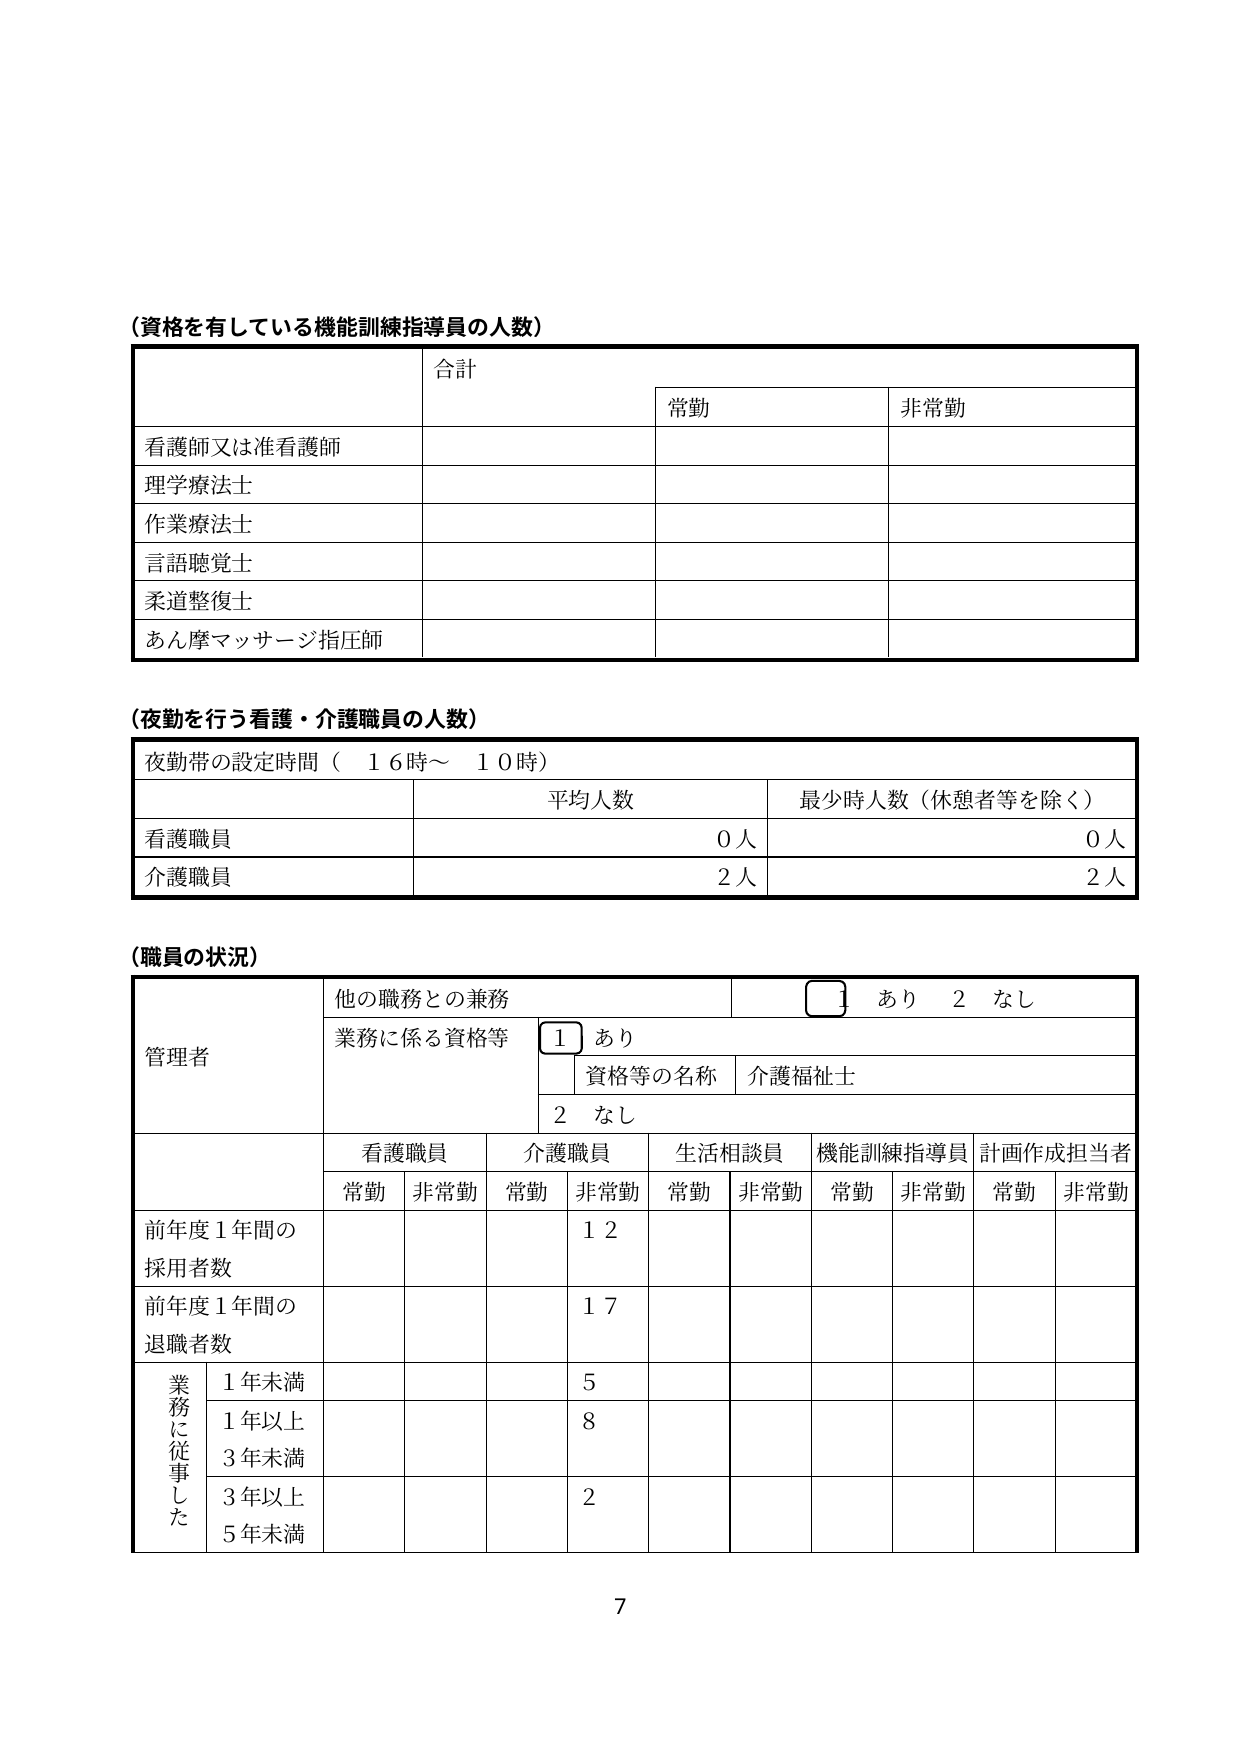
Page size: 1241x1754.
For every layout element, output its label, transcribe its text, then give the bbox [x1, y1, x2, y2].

table_cell [423, 504, 655, 542]
table_cell ０人 [768, 819, 1135, 856]
table_cell 言語聴覚士 [135, 543, 422, 580]
table_cell [423, 427, 655, 465]
table_cell [893, 1363, 973, 1400]
table_cell 介護職員 [487, 1134, 648, 1171]
table_cell [974, 1287, 1055, 1362]
table_cell [812, 1211, 892, 1286]
table_cell 前年度１年間の退職者数 [135, 1287, 323, 1362]
table_cell [405, 1477, 486, 1552]
table_cell [656, 581, 888, 619]
table_cell 常勤 [649, 1172, 729, 1209]
table_cell [974, 1477, 1055, 1552]
table_cell あん摩マッサージ指圧師 [135, 620, 422, 657]
table_cell １２ [568, 1211, 648, 1286]
table_cell 非常勤 [1056, 1172, 1135, 1209]
table_cell [649, 1401, 729, 1476]
table_cell 生活相談員 [649, 1134, 811, 1171]
table_cell [812, 1363, 892, 1400]
table_cell [487, 1363, 567, 1400]
table_cell 作業療法士 [135, 504, 422, 542]
table_cell [893, 1211, 973, 1286]
table_cell [405, 1401, 486, 1476]
table_cell [649, 1477, 729, 1552]
table_cell [731, 1363, 811, 1400]
table_header 他の職務との兼務 [324, 979, 731, 1017]
table_cell 常勤 [324, 1172, 404, 1209]
table_cell [487, 1477, 567, 1552]
table_cell [656, 466, 888, 503]
table_cell [649, 1287, 729, 1362]
table_cell [731, 1477, 811, 1552]
table_cell 前年度１年間の採用者数 [135, 1211, 323, 1286]
table_cell 資格等の名称 [575, 1056, 735, 1094]
table_cell [1056, 1401, 1135, 1476]
table_cell [405, 1363, 486, 1400]
table_cell ２人 [414, 858, 767, 895]
table_cell [539, 1055, 574, 1094]
table_cell 最少時人数（休憩者等を除く） [768, 780, 1135, 818]
table_cell ２人 [768, 858, 1135, 895]
table_cell 柔道整復士 [135, 581, 422, 619]
table_cell [423, 620, 655, 657]
table_cell [889, 543, 1135, 580]
table_header 合計 [423, 349, 1135, 387]
table_cell [889, 427, 1135, 465]
table_cell [423, 543, 655, 580]
table_cell ２ なし [539, 1095, 1135, 1132]
table_header 夜勤帯の設定時間（ １６時～ １０時） [135, 742, 1135, 779]
table_cell [893, 1477, 973, 1552]
table_cell ５ [568, 1363, 648, 1400]
table_cell [423, 389, 655, 426]
table_cell １７ [568, 1287, 648, 1362]
table_cell [1056, 1477, 1135, 1552]
table_header 管理者 [135, 979, 323, 1132]
table_cell 非常勤 [568, 1172, 648, 1209]
table_cell 業務に従事した経験年数に応じた職員の人数 [135, 1363, 206, 1552]
table_cell 計画作成担当者 [974, 1134, 1135, 1171]
table_cell [731, 1287, 811, 1362]
table_header [135, 349, 422, 426]
table_cell ８ [568, 1401, 648, 1476]
table_cell [656, 427, 888, 465]
table_cell [487, 1211, 567, 1286]
table_cell [324, 1287, 404, 1362]
table_cell ２ [568, 1477, 648, 1552]
table_cell [974, 1363, 1055, 1400]
table_cell [893, 1401, 973, 1476]
table_cell 常勤 [656, 388, 888, 426]
table_cell [974, 1211, 1055, 1286]
table_cell [487, 1287, 567, 1362]
text （職員の状況） [118, 937, 1122, 974]
table_cell 理学療法士 [135, 466, 422, 503]
table_cell [405, 1287, 486, 1362]
table_header １ あり ２ なし [732, 979, 811, 1017]
table_cell [889, 620, 1135, 657]
table_cell [1056, 1363, 1135, 1400]
table_cell [656, 543, 888, 580]
table_cell [656, 504, 888, 542]
table_cell [487, 1401, 567, 1476]
table_cell [1056, 1287, 1135, 1362]
table_cell [889, 504, 1135, 542]
table_cell [974, 1401, 1055, 1476]
text （夜勤を行う看護・介護職員の人数） [118, 699, 1122, 737]
table_cell 非常勤 [893, 1172, 973, 1209]
table_cell [649, 1363, 729, 1400]
table_cell [656, 620, 888, 657]
table_cell [889, 581, 1135, 619]
table_cell [324, 1211, 404, 1286]
table_cell [812, 1477, 892, 1552]
table_cell 介護職員 [135, 858, 413, 895]
table_cell [324, 1477, 404, 1552]
table_cell 看護師又は准看護師 [135, 427, 422, 465]
table_cell [731, 1401, 811, 1476]
table_header １ あり ２ なし [840, 979, 1135, 1017]
table_cell 常勤 [974, 1172, 1055, 1209]
table_cell 看護職員 [135, 819, 413, 856]
table_cell 看護職員 [324, 1134, 486, 1171]
table_cell １年未満 [207, 1363, 323, 1400]
table_cell [405, 1211, 486, 1286]
table_cell 非常勤 [405, 1172, 486, 1209]
table_cell [1056, 1211, 1135, 1286]
table_cell 機能訓練指導員 [812, 1134, 973, 1171]
table_cell 平均人数 [414, 780, 767, 818]
table_cell [731, 1211, 811, 1286]
text （資格を有している機能訓練指導員の人数） [118, 307, 1122, 344]
table_cell [812, 1401, 892, 1476]
table_cell [135, 780, 413, 818]
table_cell [324, 1363, 404, 1400]
table_cell 業務に係る資格等 [324, 1018, 538, 1132]
table_cell 非常勤 [731, 1172, 811, 1209]
table_header １ あり ２ なし [808, 982, 844, 1015]
table_cell [649, 1211, 729, 1286]
table_cell [889, 466, 1135, 503]
table_cell [893, 1287, 973, 1362]
table_cell ３年以上５年未満 [207, 1477, 323, 1552]
table_cell [423, 581, 655, 619]
table_cell １ あり [539, 1018, 1135, 1055]
table_cell １年以上３年未満 [207, 1401, 323, 1476]
table_cell [812, 1287, 892, 1362]
table_cell 常勤 [812, 1172, 892, 1209]
table_cell [324, 1401, 404, 1476]
table_cell ０人 [414, 819, 767, 856]
table_cell [423, 466, 655, 503]
table_cell 非常勤 [889, 388, 1135, 426]
table_cell [135, 1134, 323, 1209]
table_cell 介護福祉士 [736, 1056, 1135, 1094]
table_cell 常勤 [487, 1172, 567, 1209]
